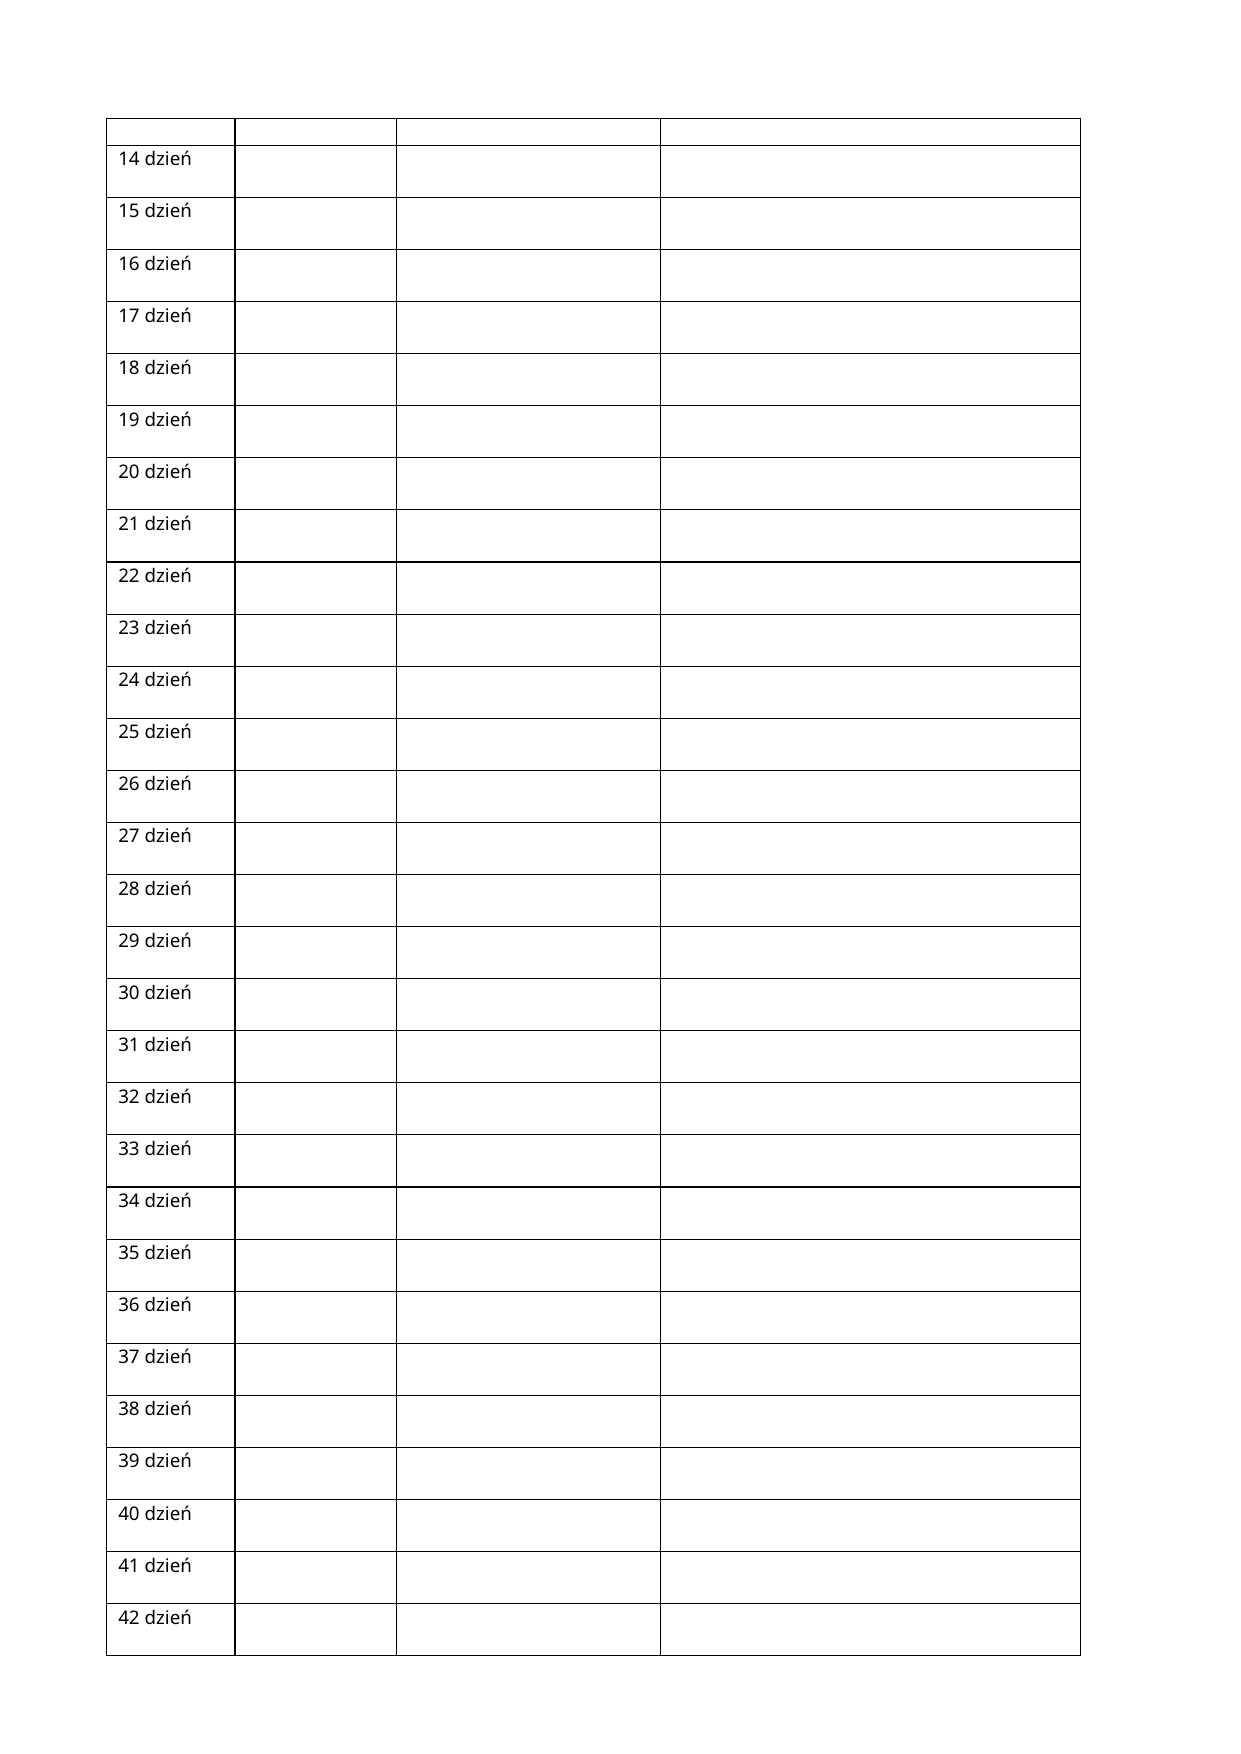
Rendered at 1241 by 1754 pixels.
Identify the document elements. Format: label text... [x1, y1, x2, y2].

table_cell [661, 927, 1080, 978]
table_cell [661, 1083, 1080, 1134]
table_cell [661, 979, 1080, 1030]
table_cell [661, 1188, 1080, 1238]
table_cell [397, 1500, 660, 1551]
table_cell [236, 1083, 396, 1134]
table_cell [236, 667, 396, 718]
table_cell 24 dzień [107, 667, 234, 718]
table_cell [397, 1135, 660, 1186]
table_cell [397, 1188, 660, 1238]
table_cell [397, 1448, 660, 1499]
table_cell 25 dzień [107, 719, 234, 770]
table_cell [397, 354, 660, 405]
table_cell [397, 1552, 660, 1603]
table_cell 13 dzień [107, 119, 234, 145]
table_cell [661, 119, 1080, 145]
table_cell [236, 119, 396, 145]
table_cell [397, 615, 660, 666]
table_cell [236, 250, 396, 301]
table_cell [661, 563, 1080, 613]
table_cell [661, 1448, 1080, 1499]
table_cell [236, 563, 396, 613]
table_cell [397, 563, 660, 613]
table_cell [236, 979, 396, 1030]
table_cell [236, 510, 396, 561]
table_cell 30 dzień [107, 979, 234, 1030]
table_cell [397, 1396, 660, 1447]
table_cell [236, 1552, 396, 1603]
table_cell 31 dzień [107, 1031, 234, 1082]
table_cell [661, 354, 1080, 405]
table_cell [397, 510, 660, 561]
table_cell 29 dzień [107, 927, 234, 978]
table_cell 28 dzień [107, 875, 234, 926]
table_cell [661, 823, 1080, 874]
table_cell [661, 1240, 1080, 1291]
table_cell [397, 1240, 660, 1291]
table_cell [236, 1448, 396, 1499]
table_cell [661, 1292, 1080, 1343]
table_cell [397, 1292, 660, 1343]
table_cell [397, 667, 660, 718]
table_cell [236, 406, 396, 457]
table_cell [236, 1396, 396, 1447]
table_cell [236, 1500, 396, 1551]
table_cell [661, 146, 1080, 197]
table_cell [661, 719, 1080, 770]
table_cell [661, 1396, 1080, 1447]
table_cell 26 dzień [107, 771, 234, 822]
table_cell [397, 823, 660, 874]
table_cell [236, 719, 396, 770]
table_cell [236, 1031, 396, 1082]
table_cell 41 dzień [107, 1552, 234, 1603]
table_cell [661, 1031, 1080, 1082]
table_cell [661, 875, 1080, 926]
table_cell [397, 458, 660, 509]
table_cell [397, 1344, 660, 1395]
table_cell 19 dzień [107, 406, 234, 457]
table_cell 34 dzień [107, 1188, 234, 1238]
table_cell [661, 198, 1080, 249]
table_cell [397, 771, 660, 822]
table_cell [397, 1083, 660, 1134]
table_cell 27 dzień [107, 823, 234, 874]
table_cell [236, 1344, 396, 1395]
table_cell [236, 1135, 396, 1186]
table_cell [661, 667, 1080, 718]
table_cell [236, 146, 396, 197]
table_cell [397, 719, 660, 770]
table_cell 42 dzień [107, 1604, 234, 1655]
table_cell 18 dzień [107, 354, 234, 405]
table_cell [397, 250, 660, 301]
table_cell [661, 1552, 1080, 1603]
table_cell [236, 458, 396, 509]
table_cell 14 dzień [107, 146, 234, 197]
table_cell 15 dzień [107, 198, 234, 249]
table_cell [236, 198, 396, 249]
table_cell 35 dzień [107, 1240, 234, 1291]
table_cell [661, 615, 1080, 666]
table_cell 39 dzień [107, 1448, 234, 1499]
table_cell [236, 354, 396, 405]
table_cell 38 dzień [107, 1396, 234, 1447]
table_cell [661, 771, 1080, 822]
table_cell [236, 1240, 396, 1291]
table_cell [661, 1500, 1080, 1551]
table_cell 32 dzień [107, 1083, 234, 1134]
table_cell 37 dzień [107, 1344, 234, 1395]
table_cell [236, 1292, 396, 1343]
table_cell 22 dzień [107, 563, 234, 613]
table_cell [397, 119, 660, 145]
table_cell [397, 979, 660, 1030]
table_cell [397, 875, 660, 926]
table_cell [397, 927, 660, 978]
table_cell [661, 458, 1080, 509]
table_cell [661, 406, 1080, 457]
table_cell [397, 1604, 660, 1655]
table_cell 21 dzień [107, 510, 234, 561]
table_cell [397, 406, 660, 457]
table_cell 36 dzień [107, 1292, 234, 1343]
table_cell [236, 302, 396, 353]
table_cell [236, 875, 396, 926]
table_cell [236, 1604, 396, 1655]
table_cell 17 dzień [107, 302, 234, 353]
table_cell [397, 198, 660, 249]
table_cell 40 dzień [107, 1500, 234, 1551]
table_cell [236, 927, 396, 978]
table_cell 16 dzień [107, 250, 234, 301]
table_cell [397, 1031, 660, 1082]
table_cell [236, 771, 396, 822]
table_cell [236, 1188, 396, 1238]
table_cell [397, 302, 660, 353]
table_cell [661, 1135, 1080, 1186]
table_cell [661, 1344, 1080, 1395]
table_cell [661, 250, 1080, 301]
table_cell [661, 1604, 1080, 1655]
table_cell [661, 510, 1080, 561]
table_cell [397, 146, 660, 197]
table_cell [236, 615, 396, 666]
table_cell [236, 823, 396, 874]
table_cell 33 dzień [107, 1135, 234, 1186]
table_cell 23 dzień [107, 615, 234, 666]
table_cell 20 dzień [107, 458, 234, 509]
table_cell [661, 302, 1080, 353]
